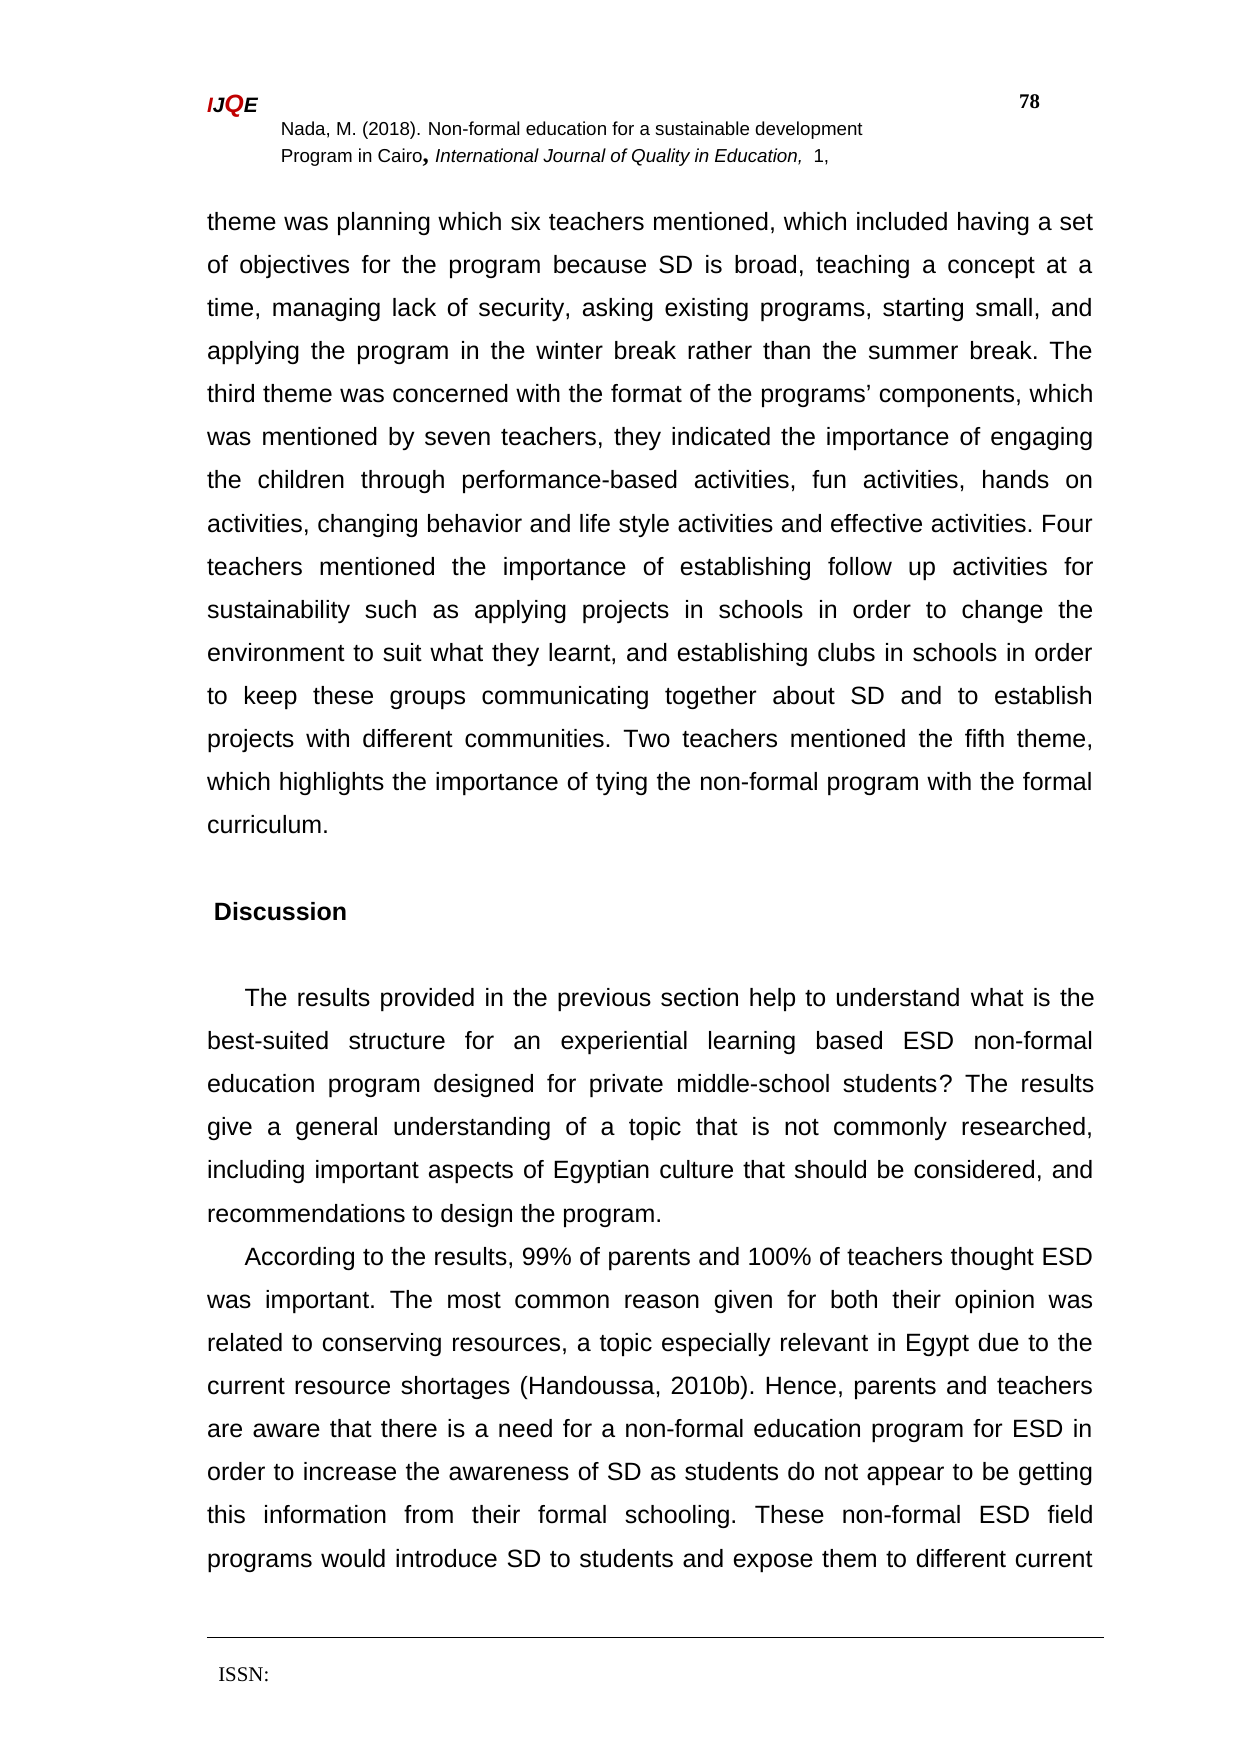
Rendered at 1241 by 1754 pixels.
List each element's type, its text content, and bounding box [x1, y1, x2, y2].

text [207, 1242, 1094, 1572]
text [207, 207, 1094, 839]
text Discussion [207, 897, 1092, 926]
text The results provided in the previous section help to understand what is the best-suited structure for an experiential learning based ESD non-formal education program designed for private middle-school students? The results give a general understanding of a topic that is not commonly researched, including important aspects of Egyptian culture that should be considered, and recommendations to design the program. [207, 983, 1094, 1227]
